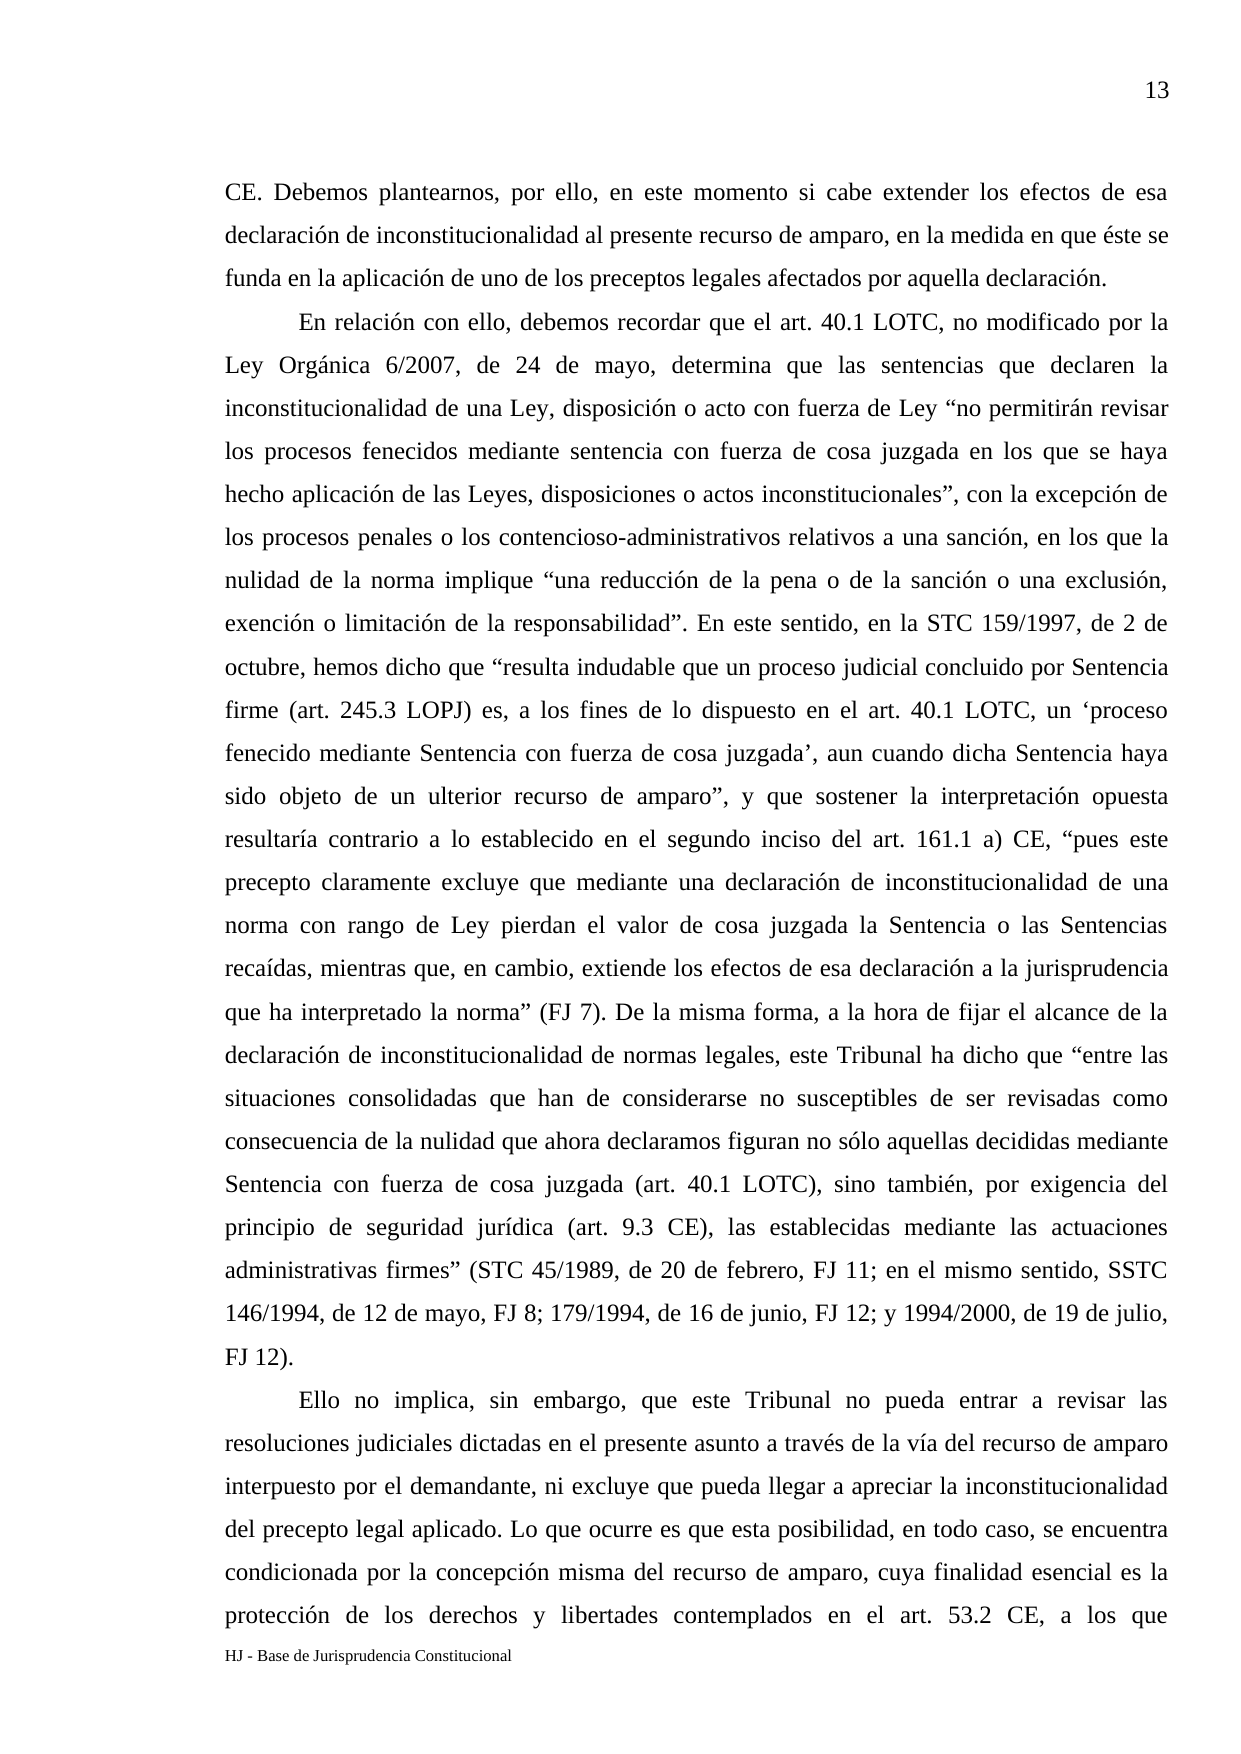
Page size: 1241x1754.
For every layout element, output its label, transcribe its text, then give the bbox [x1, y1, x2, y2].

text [224, 1385, 1169, 1629]
text En relación con ello, debemos recordar que el art. 40.1 LOTC, no modificado por la Ley Orgánica 6/2007, de 24 de mayo, determina que las sentencias que declaren la inconstitucionalidad de una Ley, disposición o acto con fuerza de Ley “no permitirán revisar los procesos fenecidos mediante sentencia con fuerza de cosa juzgada en los que se haya hecho aplicación de las Leyes, disposiciones o actos inconstitucionales”, con la excepción de los procesos penales o los contencioso-administrativos relativos a una sanción, en los que la nulidad de la norma implique “una reducción de la pena o de la sanción o una exclusión, exención o limitación de la responsabilidad”. En este sentido, en la STC 159/1997, de 2 de octubre, hemos dicho que “resulta indudable que un proceso judicial concluido por Sentencia firme (art. 245.3 LOPJ) es, a los fines de lo dispuesto en el art. 40.1 LOTC, un ‘proceso fenecido mediante Sentencia con fuerza de cosa juzgada’, aun cuando dicha Sentencia haya sido objeto de un ulterior recurso de amparo”, y que sostener la interpretación opuesta resultaría contrario a lo establecido en el segundo inciso del art. 161.1 a) CE, “pues este precepto claramente excluye que mediante una declaración de inconstitucionalidad de una norma con rango de Ley pierdan el valor de cosa juzgada la Sentencia o las Sentencias recaídas, mientras que, en cambio, extiende los efectos de esa declaración a la jurisprudencia que ha interpretado la norma” (FJ 7). De la misma forma, a la hora de fijar el alcance de la declaración de inconstitucionalidad de normas legales, este Tribunal ha dicho que “entre las situaciones consolidadas que han de considerarse no susceptibles de ser revisadas como consecuencia de la nulidad que ahora declaramos figuran no sólo aquellas decididas mediante Sentencia con fuerza de cosa juzgada (art. 40.1 LOTC), sino también, por exigencia del principio de seguridad jurídica (art. 9.3 CE), las establecidas mediante las actuaciones administrativas firmes” (STC 45/1989, de 20 de febrero, FJ 11; en el mismo sentido, SSTC 146/1994, de 12 de mayo, FJ 8; 179/1994, de 16 de junio, FJ 12; y 1994/2000, de 19 de julio, FJ 12). [224, 307, 1169, 1370]
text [224, 177, 1169, 292]
